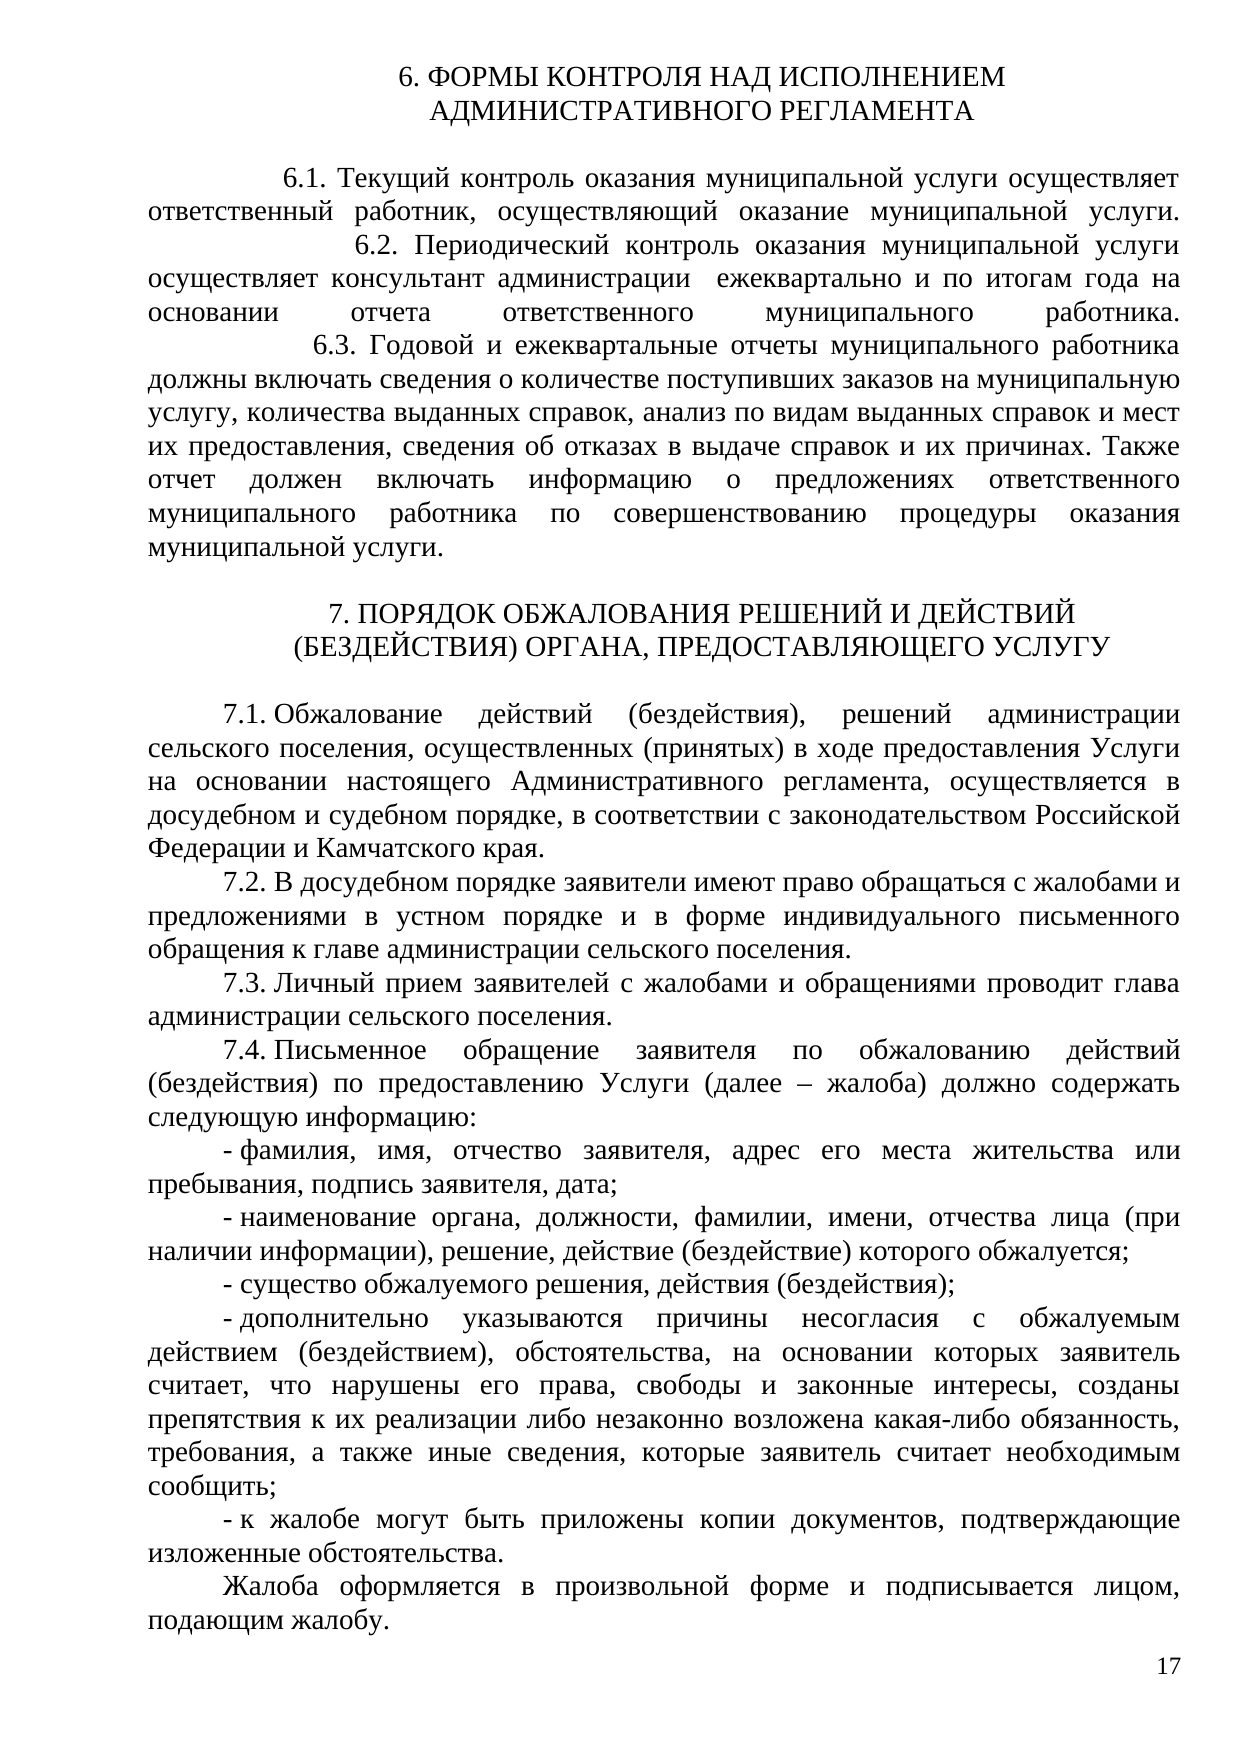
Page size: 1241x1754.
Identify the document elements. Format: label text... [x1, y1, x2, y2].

text 7.2. В досудебном порядке заявители имеют право обращаться с жалобами и предложениями в устном порядке и в форме индивидуального письменного обращения к главе администрации сельского поселения. [148, 864, 1181, 965]
text - наименование органа, должности, фамилии, имени, отчества лица (при наличии информации), решение, действие (бездействие) которого обжалуется; [148, 1199, 1181, 1267]
text 7.1. Обжалование действий (бездействия), решений администрации сельского поселения, осуществленных (принятых) в ходе предоставления Услуги на основании настоящего Административного регламента, осуществляется в досудебном и судебном порядке, в соответствии с законодательством Российской Федерации и Камчатского края. [148, 696, 1181, 864]
text - к жалобе могут быть приложены копии документов, подтверждающие изложенные обстоятельства. [148, 1501, 1181, 1568]
text 7.4. Письменное обращение заявителя по обжалованию действий (бездействия) по предоставлению Услуги (далее – жалоба) должно содержать следующую информацию: [148, 1032, 1181, 1132]
text 6.1. Текущий контроль оказания муниципальной услуги осуществляет ответственный работник, осуществляющий оказание муниципальной услуги. 6.2. Периодический контроль оказания муниципальной услуги осуществляет консультант администрации ежеквартально и по итогам года на основании отчета ответственного муниципального работника. 6.3. Годовой и ежеквартальные отчеты муниципального работника должны включать сведения о количестве поступивших заказов на муниципальную услугу, количества выданных справок, анализ по видам выданных справок и мест их предоставления, сведения об отказах в выдаче справок и их причинах. Также отчет должен включать информацию о предложениях ответственного муниципального работника по совершенствованию процедуры оказания муниципальной услуги. [148, 160, 1181, 562]
text 6. ФОРМЫ КОНТРОЛЯ НАД ИСПОЛНЕНИЕМ [148, 59, 1181, 93]
text (бездействия) органа, предоставляющего Услугу [148, 629, 1181, 663]
text 7.3. Личный прием заявителей с жалобами и обращениями проводит глава администрации сельского поселения. [148, 965, 1181, 1032]
text Жалоба оформляется в произвольной форме и подписывается лицом, подающим жалобу. [148, 1568, 1181, 1636]
text 7. ПОРЯДОК ОБЖАЛОВАНИЯ решений и действий [148, 596, 1181, 629]
text - дополнительно указываются причины несогласия с обжалуемым действием (бездействием), обстоятельства, на основании которых заявитель считает, что нарушены его права, свободы и законные интересы, созданы препятствия к их реализации либо незаконно возложена какая-либо обязанность, требования, а также иные сведения, которые заявитель считает необходимым сообщить; [148, 1300, 1181, 1501]
text - фамилия, имя, отчество заявителя, адрес его места жительства или пребывания, подпись заявителя, дата; [148, 1132, 1181, 1199]
text - существо обжалуемого решения, действия (бездействия); [148, 1267, 1181, 1300]
text АДМИНИСТРАТИВНОГО РЕГЛАМЕНТА [148, 93, 1181, 126]
